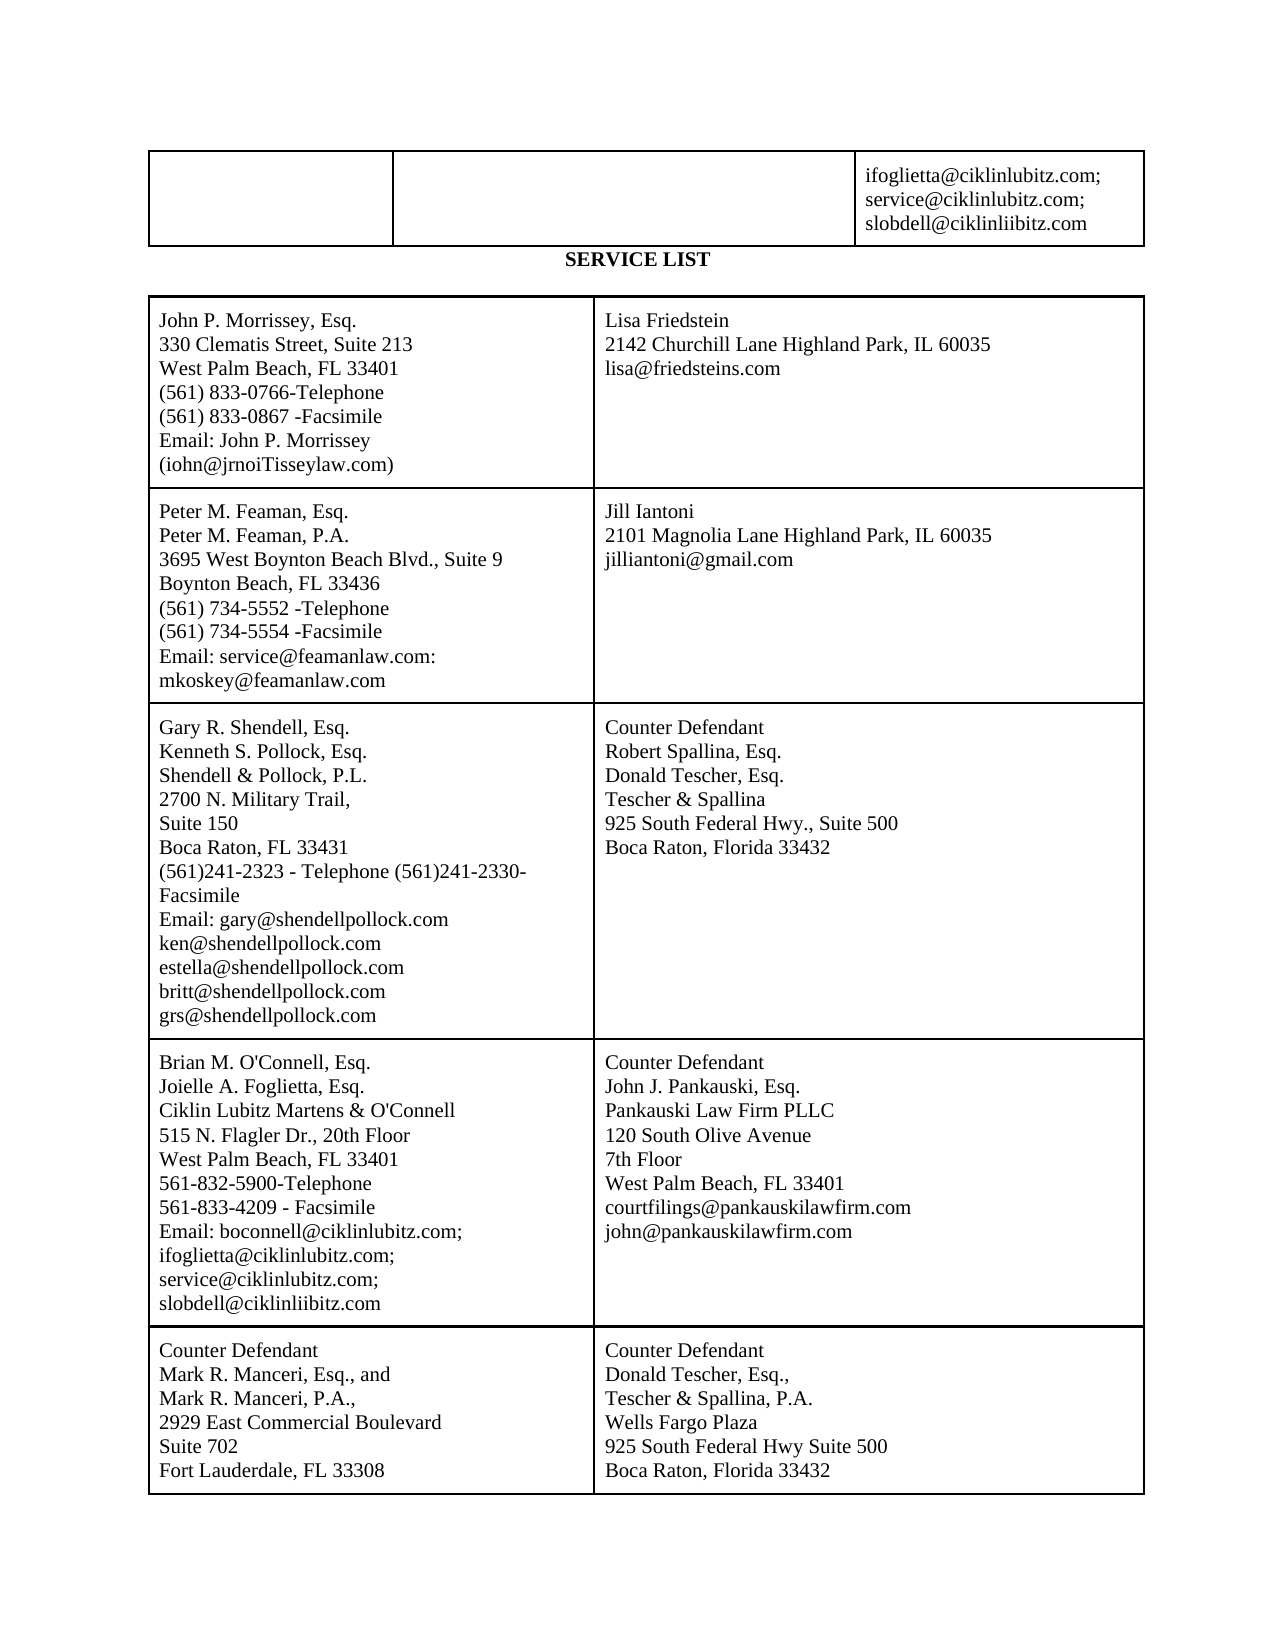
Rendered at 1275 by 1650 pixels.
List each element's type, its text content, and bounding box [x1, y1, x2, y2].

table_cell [394, 152, 854, 245]
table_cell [150, 1328, 593, 1493]
table_header John P. Morrissey, Esq. 330 Clematis Street, Suite 213 West Palm Beach, FL 33401 (561) 833-0766-Telephone (561) 833-0867 -Facsimile Email: John P. Morrissey (iohn@jrnoiTisseylaw.com) [150, 298, 593, 487]
table_cell Peter M. Feaman, Esq. Peter M. Feaman, P.A. 3695 West Boynton Beach Blvd., Suite 9 Boynton Beach, FL 33436 (561) 734-5552 -Telephone (561) 734-5554 -Facsimile Email: service@feamanlaw.com: mkoskey@feamanlaw.com [150, 489, 593, 702]
table_cell Counter Defendant Robert Spallina, Esq. Donald Tescher, Esq. Tescher & Spallina 925 South Federal Hwy., Suite 500 Boca Raton, Florida 33432 [595, 704, 1143, 1038]
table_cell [856, 152, 1143, 245]
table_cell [150, 152, 392, 245]
table_cell Counter Defendant John J. Pankauski, Esq. Pankauski Law Firm PLLC 120 South Olive Avenue 7th Floor West Palm Beach, FL 33401 courtfilings@pankauskilawfirm.com john@pankauskilawfirm.com [595, 1040, 1143, 1325]
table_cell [595, 1328, 1143, 1493]
text SERVICE LIST [150, 247, 1125, 271]
table_cell Jill Iantoni 2101 Magnolia Lane Highland Park, IL 60035 jilliantoni@gmail.com [595, 489, 1143, 702]
table_cell Gary R. Shendell, Esq. Kenneth S. Pollock, Esq. Shendell & Pollock, P.L. 2700 N. Military Trail, Suite 150 Boca Raton, FL 33431 (561)241-2323 - Telephone (561)241-2330-Facsimile Email: gary@shendellpollock.com ken@shendellpollock.com estella@shendellpollock.com britt@shendellpollock.com grs@shendellpollock.com [150, 704, 593, 1038]
table_header Lisa Friedstein 2142 Churchill Lane Highland Park, IL 60035 lisa@friedsteins.com [595, 298, 1143, 487]
